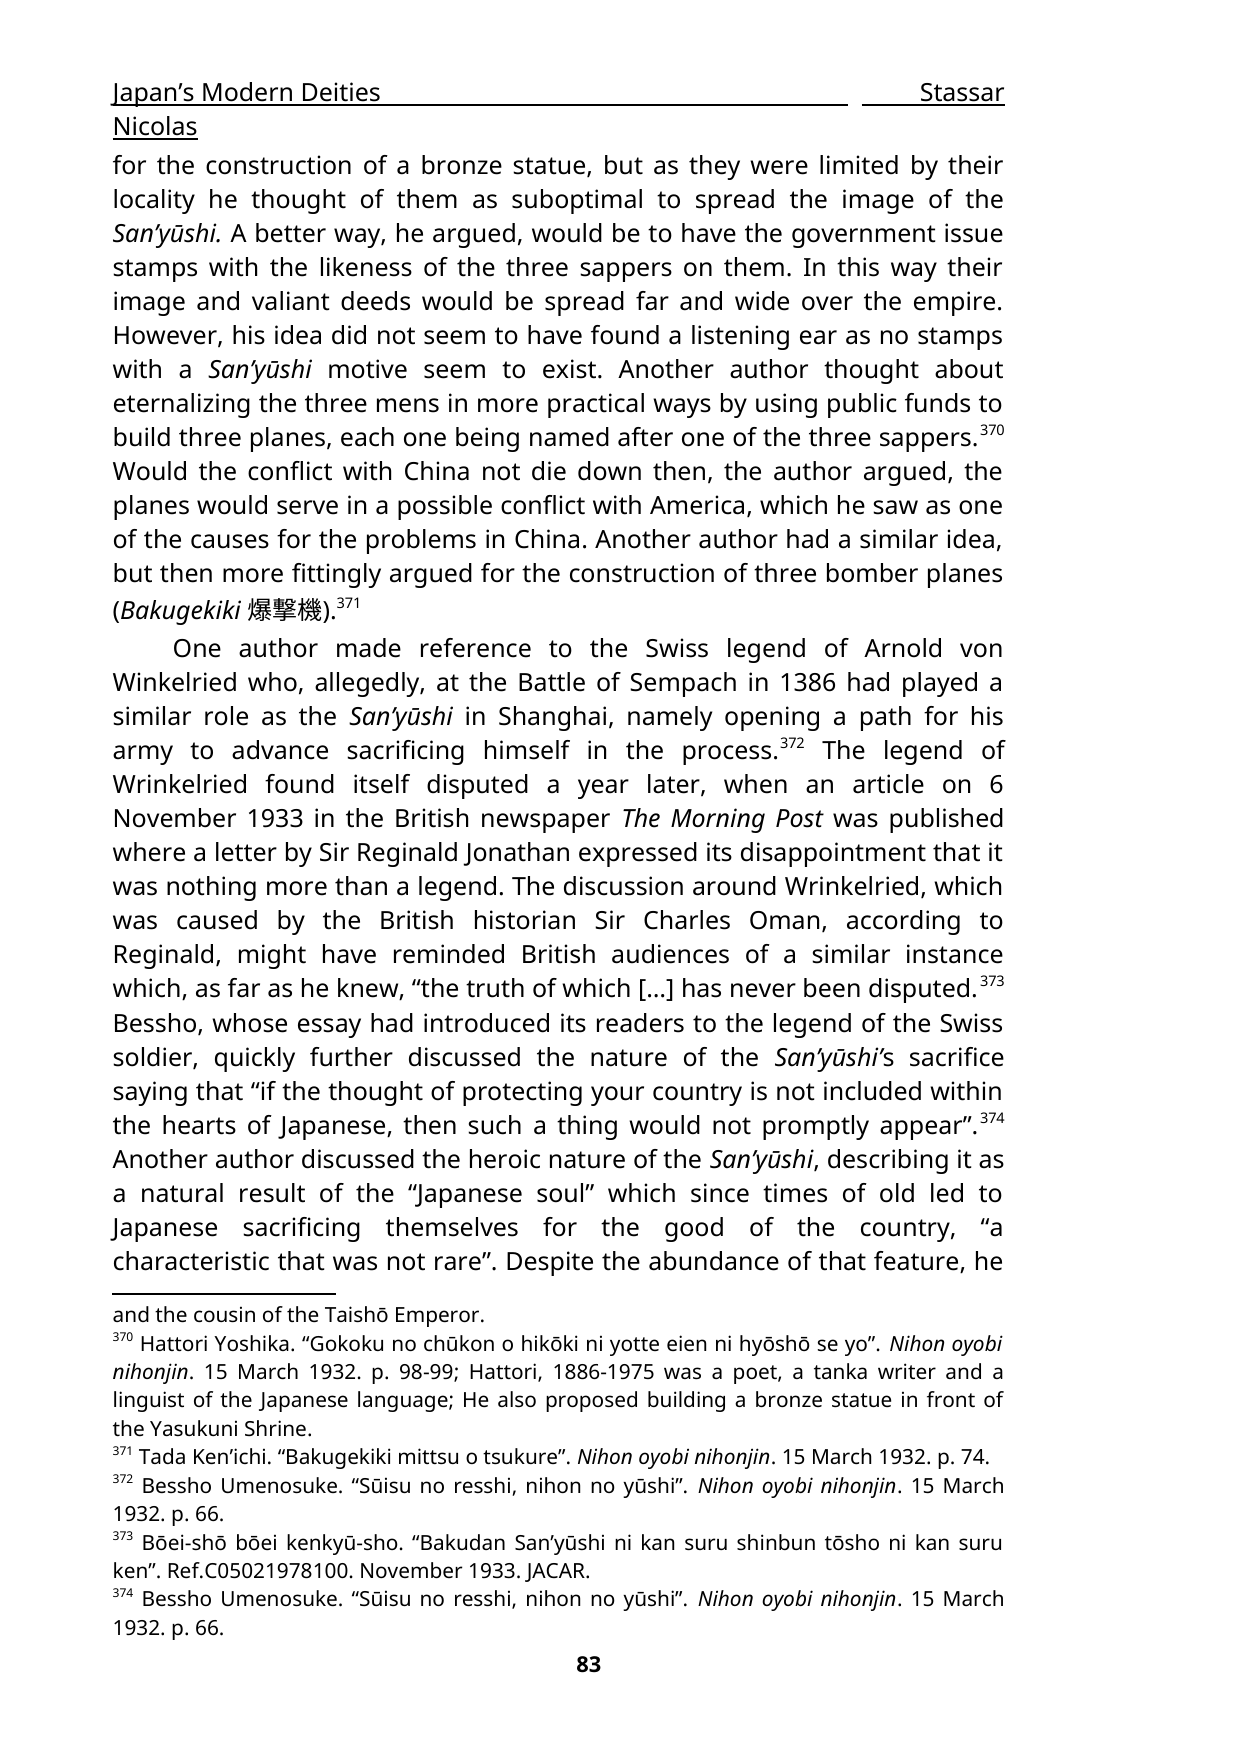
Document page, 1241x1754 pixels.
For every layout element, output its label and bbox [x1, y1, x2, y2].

text [112, 147, 1005, 626]
text [112, 631, 1005, 1278]
